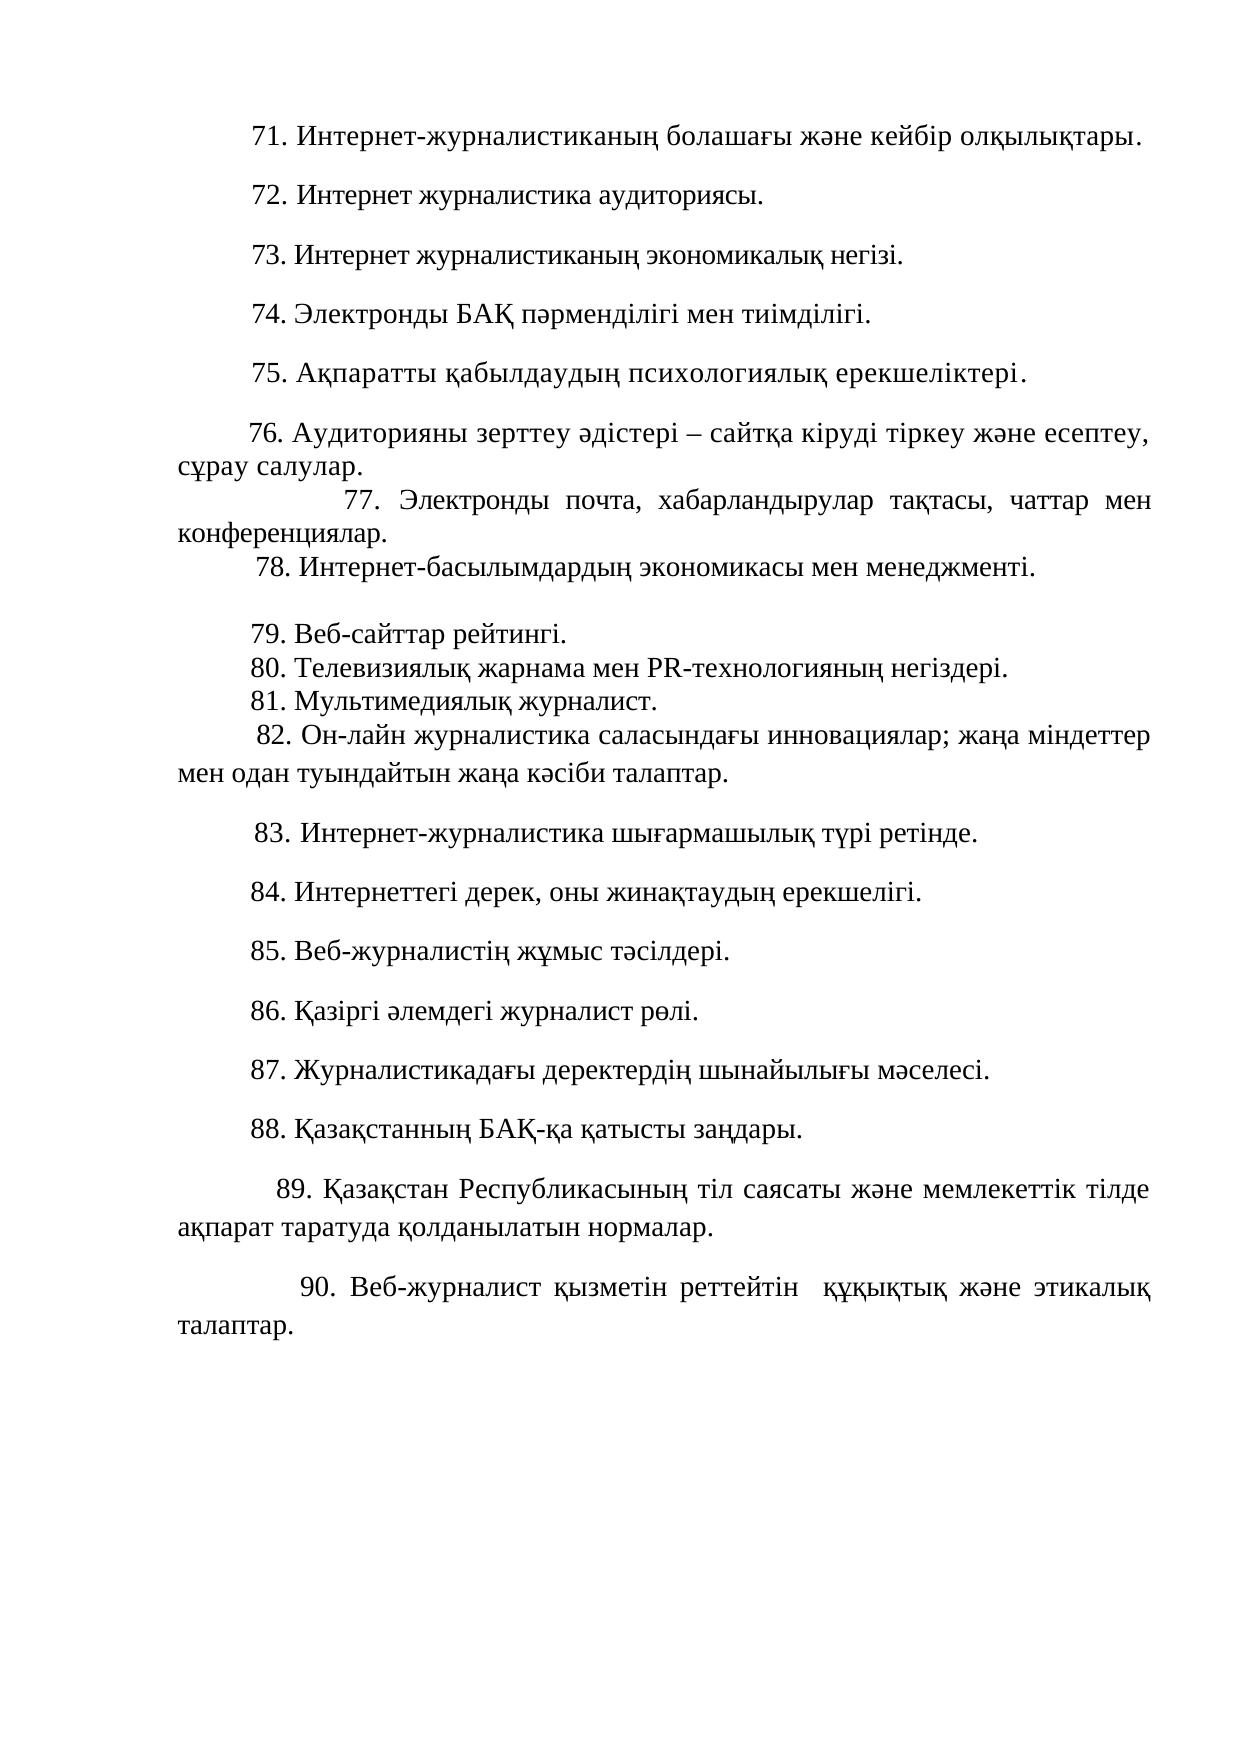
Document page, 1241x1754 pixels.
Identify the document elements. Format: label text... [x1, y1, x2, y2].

text 75. Ақпаратты қабылдаудың психологиялық ерекшеліктері. [177, 356, 1152, 389]
text 87. Журналистикадағы деректердің шынайылығы мәселесі. [177, 1052, 1152, 1086]
text 89. Қазақстан Республикасының тіл саясаты және мемлекеттік тілде ақпарат таратуда қолданылатын нормалар. [177, 1171, 1152, 1243]
text 72. Интернет журналистика аудиториясы. [177, 177, 1152, 211]
text 90. Веб-журналист қызметін реттейтін құқықтық және этикалық талаптар. [177, 1269, 1152, 1341]
text 74. Электронды БАҚ пәрменділігі мен тиімділігі. [177, 296, 1152, 330]
text 76. Аудиторияны зерттеу әдістері – сайтқа кіруді тіркеу және есептеу, сұрау салулар. [177, 415, 1152, 482]
text 82. Он-лайн журналистика саласындағы инновациялар; жаңа міндеттер мен одан туындайтын жаңа кәсіби талаптар. [177, 717, 1152, 789]
text 88. Қазақстанның БАҚ-қа қатысты заңдары. [177, 1112, 1152, 1145]
text 73. Интернет журналистиканың экономикалық негізі. [177, 237, 1152, 270]
text 81. Мультимедиялық журналист. [177, 683, 1152, 717]
text 71. Интернет-журналистиканың болашағы және кейбір олқылықтары. [177, 118, 1152, 152]
text 83. Интернет-журналистика шығармашылық түрі ретінде. [177, 815, 1152, 848]
text 84. Интернеттегі дерек, оны жинақтаудың ерекшелігі. [177, 874, 1152, 908]
text 86. Қазіргі әлемдегі журналист рөлі. [177, 993, 1152, 1026]
text 79. Веб-сайттар рейтингі. [177, 616, 1152, 650]
text 85. Веб-журналистің жұмыс тәсілдері. [177, 933, 1152, 967]
text 80. Телевизиялық жарнама мен PR-технологияның негіздері. [177, 650, 1152, 683]
text 78. Интернет-басылымдардың экономикасы мен менеджменті. [177, 549, 1152, 583]
text 77. Электронды почта, хабарландырулар тақтасы, чаттар мен конференциялар. [177, 482, 1152, 549]
